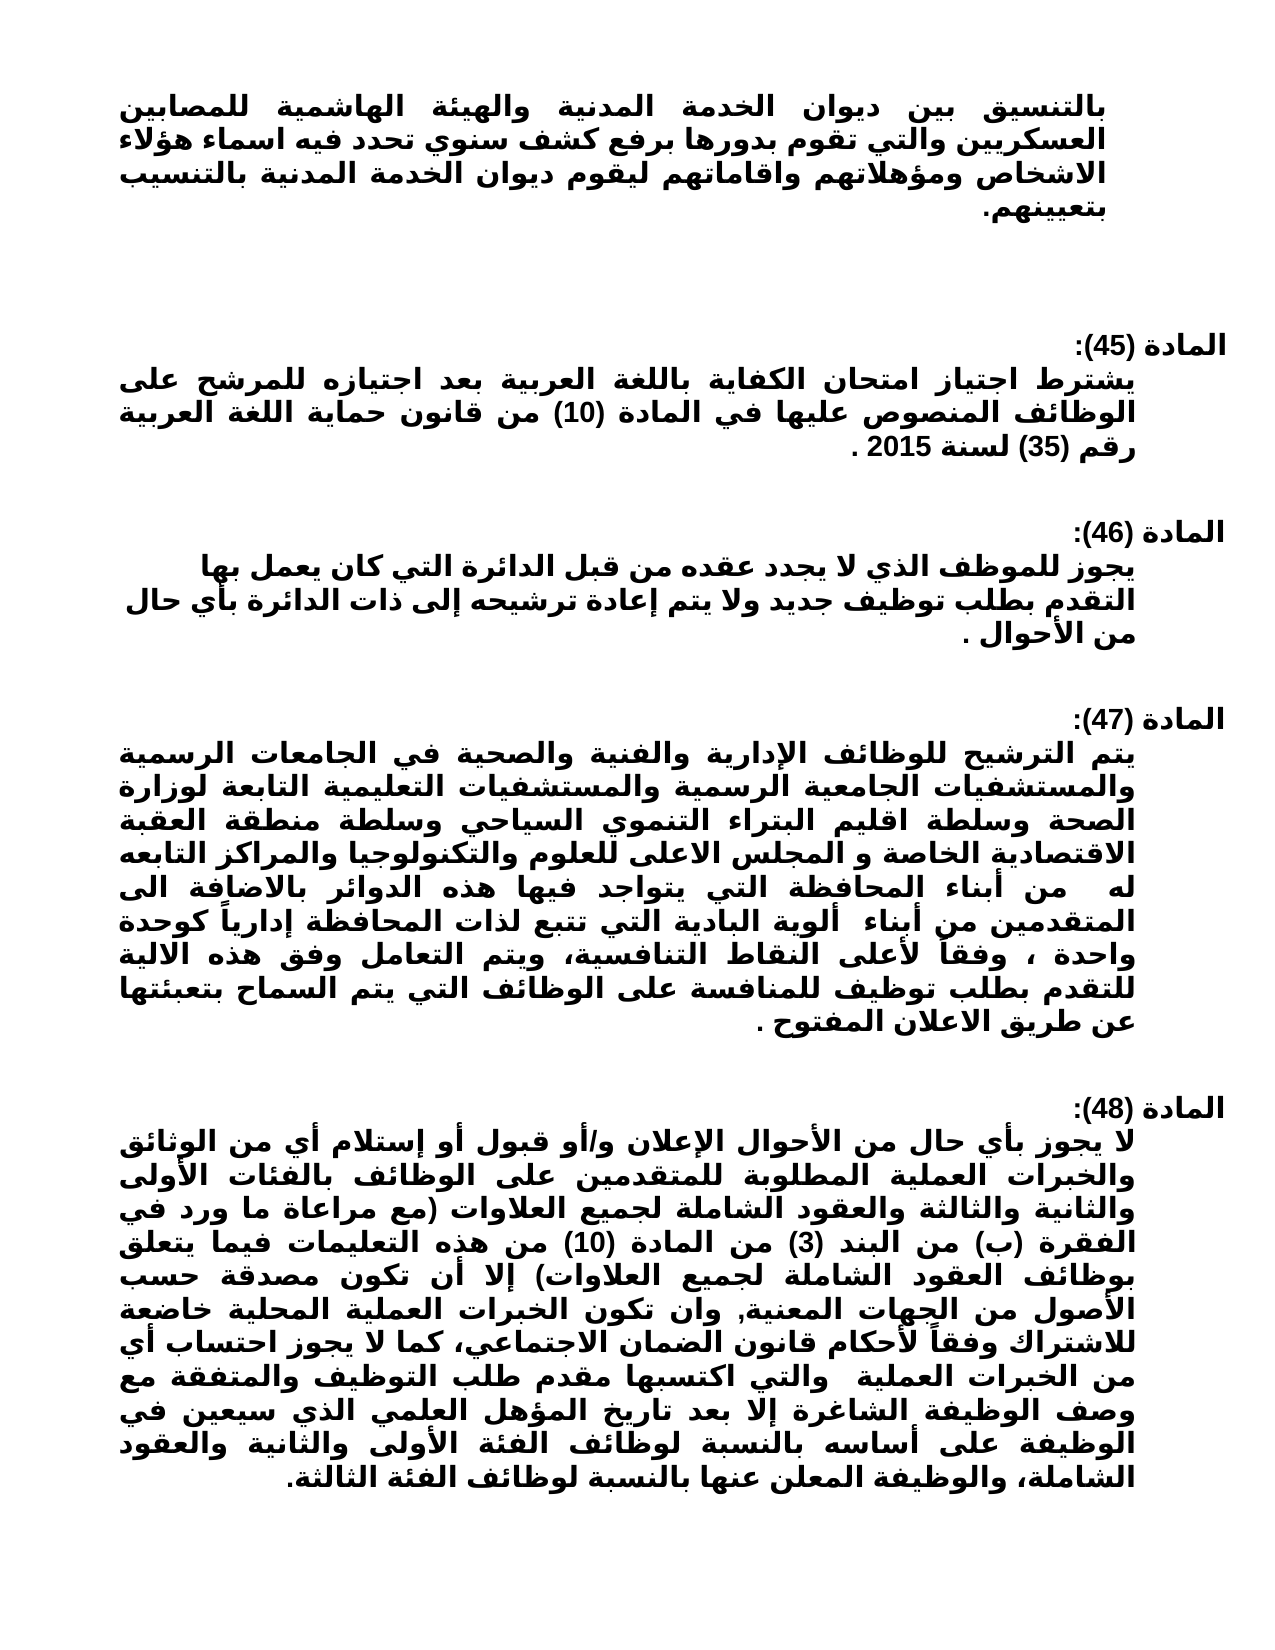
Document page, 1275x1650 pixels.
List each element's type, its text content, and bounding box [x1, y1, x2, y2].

text المادة (48): [118, 1091, 1226, 1124]
text يشترط اجتياز امتحان الكفاية باللغة العربية بعد اجتيازه للمرشح على الوظائف المنصوص عليها في المادة (10) من قانون حماية اللغة العربية رقم (35) لسنة 2015 . [118, 362, 1137, 463]
text المادة (47): [118, 702, 1226, 736]
text المادة (46): [118, 515, 1226, 549]
text المادة (45): [118, 328, 1227, 362]
text يجوز للموظف الذي لا يجدد عقده من قبل الدائرة التي كان يعمل بها التقدم بطلب توظيف جديد ولا يتم إعادة ترشيحه إلى ذات الدائرة بأي حال من الأحوال . [118, 549, 1137, 649]
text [118, 89, 1137, 223]
text لا يجوز بأي حال من الأحوال الإعلان و/أو قبول أو إستلام أي من الوثائق والخبرات العملية المطلوبة للمتقدمين على الوظائف بالفئات الأولى والثانية والثالثة والعقود الشاملة لجميع العلاوات (مع مراعاة ما ورد في الفقرة (ب) من البند (3) من المادة (10) من هذه التعليمات فيما يتعلق بوظائف العقود الشاملة لجميع العلاوات) إلا أن تكون مصدقة حسب الأصول من الجهات المعنية, وان تكون الخبرات العملية المحلية خاضعة للاشتراك وفقاً لأحكام قانون الضمان الاجتماعي، كما لا يجوز احتساب أي من الخبرات العملية والتي اكتسبها مقدم طلب التوظيف والمتفقة مع وصف الوظيفة الشاغرة إلا بعد تاريخ المؤهل العلمي الذي سيعين في الوظيفة على أساسه بالنسبة لوظائف الفئة الأولى والثانية والعقود الشاملة، والوظيفة المعلن عنها بالنسبة لوظائف الفئة الثالثة. [118, 1124, 1137, 1493]
text يتم الترشيح للوظائف الإدارية والفنية والصحية في الجامعات الرسمية والمستشفيات الجامعية الرسمية والمستشفيات التعليمية التابعة لوزارة الصحة وسلطة اقليم البتراء التنموي السياحي وسلطة منطقة العقبة الاقتصادية الخاصة و المجلس الاعلى للعلوم والتكنولوجيا والمراكز التابعه له من أبناء المحافظة التي يتواجد فيها هذه الدوائر بالاضافة الى المتقدمين من أبناء ألوية البادية التي تتبع لذات المحافظة إدارياً كوحدة واحدة ، وفقاً لأعلى النقاط التنافسية، ويتم التعامل وفق هذه الالية للتقدم بطلب توظيف للمنافسة على الوظائف التي يتم السماح بتعبئتها عن طريق الاعلان المفتوح . [118, 736, 1137, 1038]
